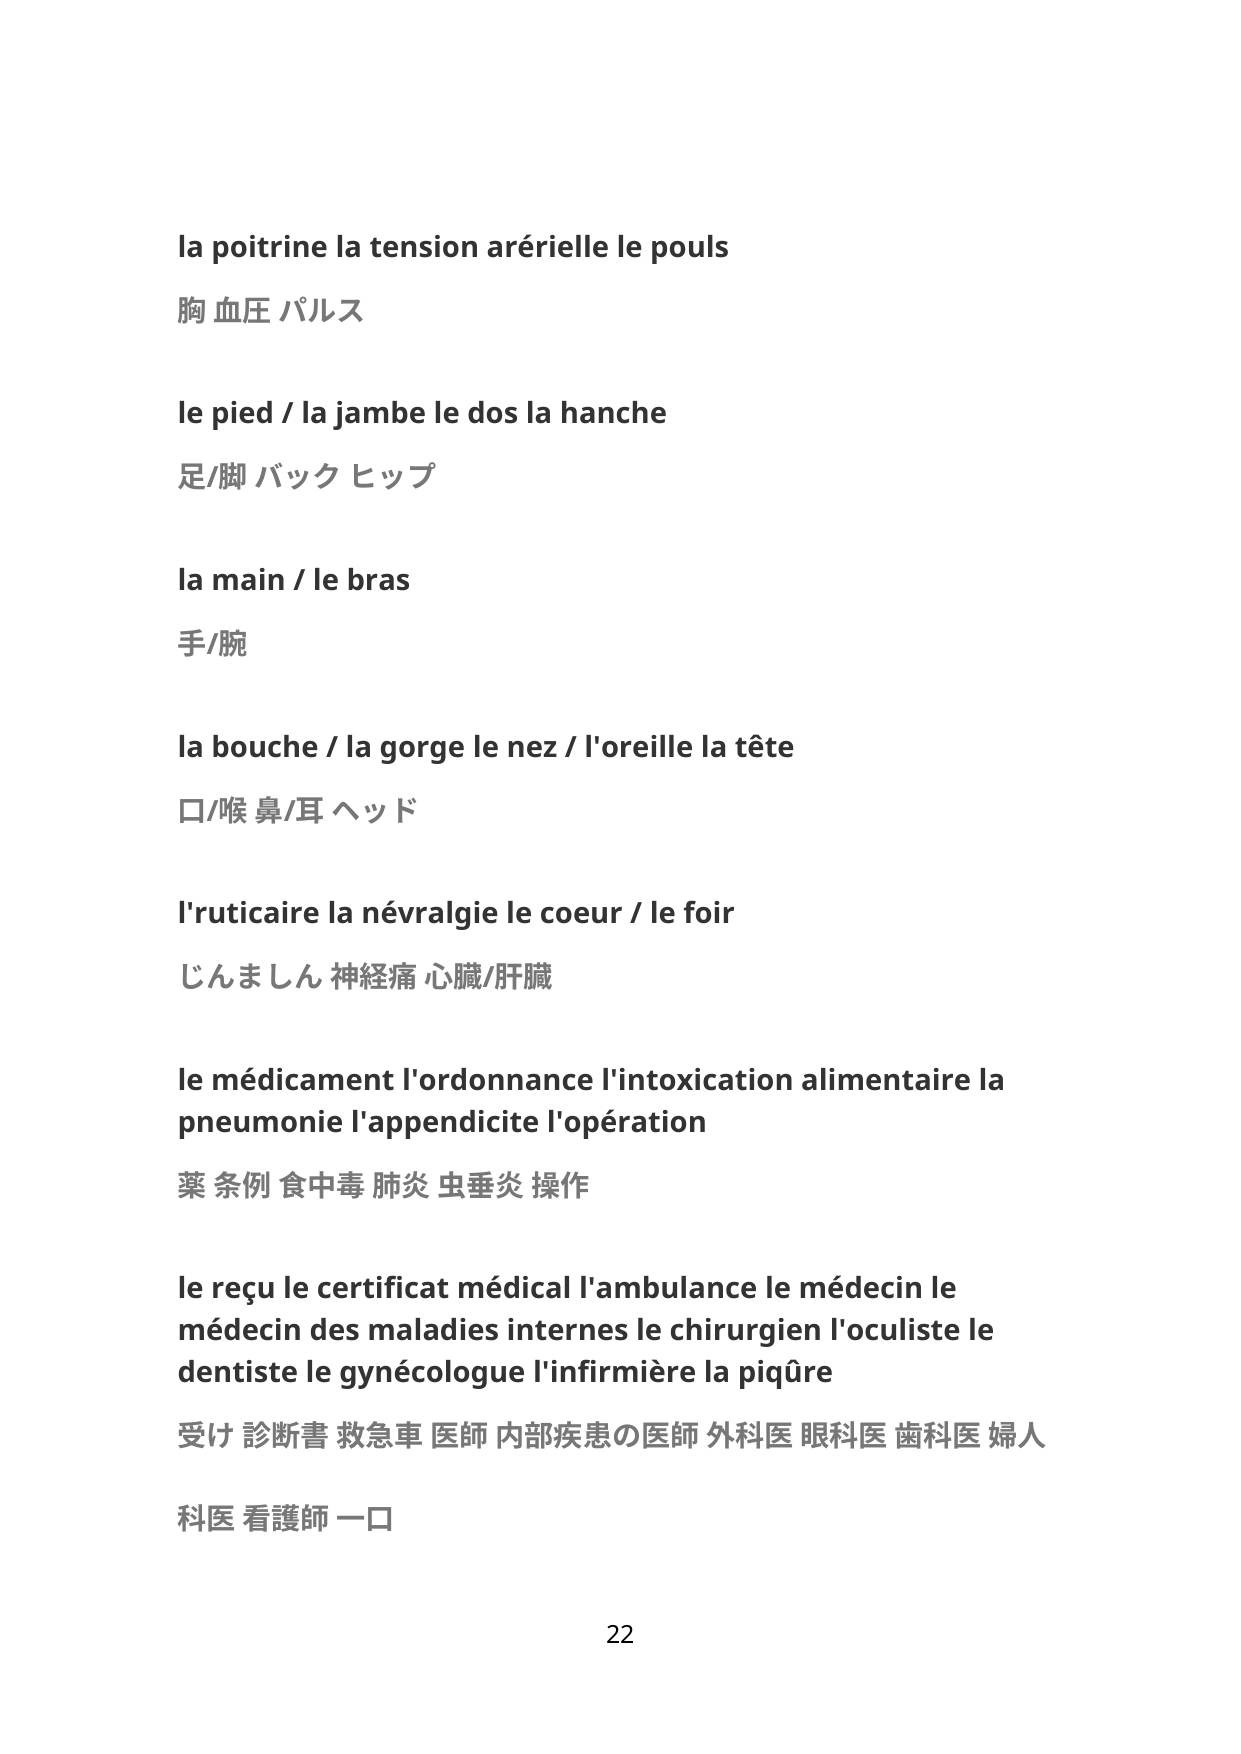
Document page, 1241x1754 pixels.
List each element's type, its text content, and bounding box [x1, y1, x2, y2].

text l'ruticaire la névralgie le coeur / le foir [177, 892, 1063, 933]
text le médicament l'ordonnance l'intoxication alimentaire la pneumonie l'appendicite l'opération [177, 1058, 1063, 1142]
text la main / le bras [177, 558, 1063, 600]
text 足/脚 バック ヒップ [177, 433, 1063, 517]
text la poitrine la tension arérielle le pouls [177, 225, 1063, 267]
text le reçu le certificat médical l'ambulance le médecin le médecin des maladies internes le chirurgien l'oculiste le dentiste le gynécologue l'infirmière la piqûre [177, 1267, 1063, 1392]
text 口/喉 鼻/耳 ヘッド [177, 767, 1063, 850]
text la bouche / la gorge le nez / l'oreille la tête [177, 725, 1063, 767]
text 手/腕 [177, 600, 1063, 683]
text じんましん 神経痛 心臓/肝臓 [177, 933, 1063, 1017]
text 薬 条例 食中毒 肺炎 虫垂炎 操作 [177, 1142, 1063, 1225]
text 胸 血圧 パルス [177, 267, 1063, 350]
text 受け 診断書 救急車 医師 内部疾患の医師 外科医 眼科医 歯科医 婦人科医 看護師 一口 [177, 1392, 1063, 1558]
text le pied / la jambe le dos la hanche [177, 392, 1063, 433]
